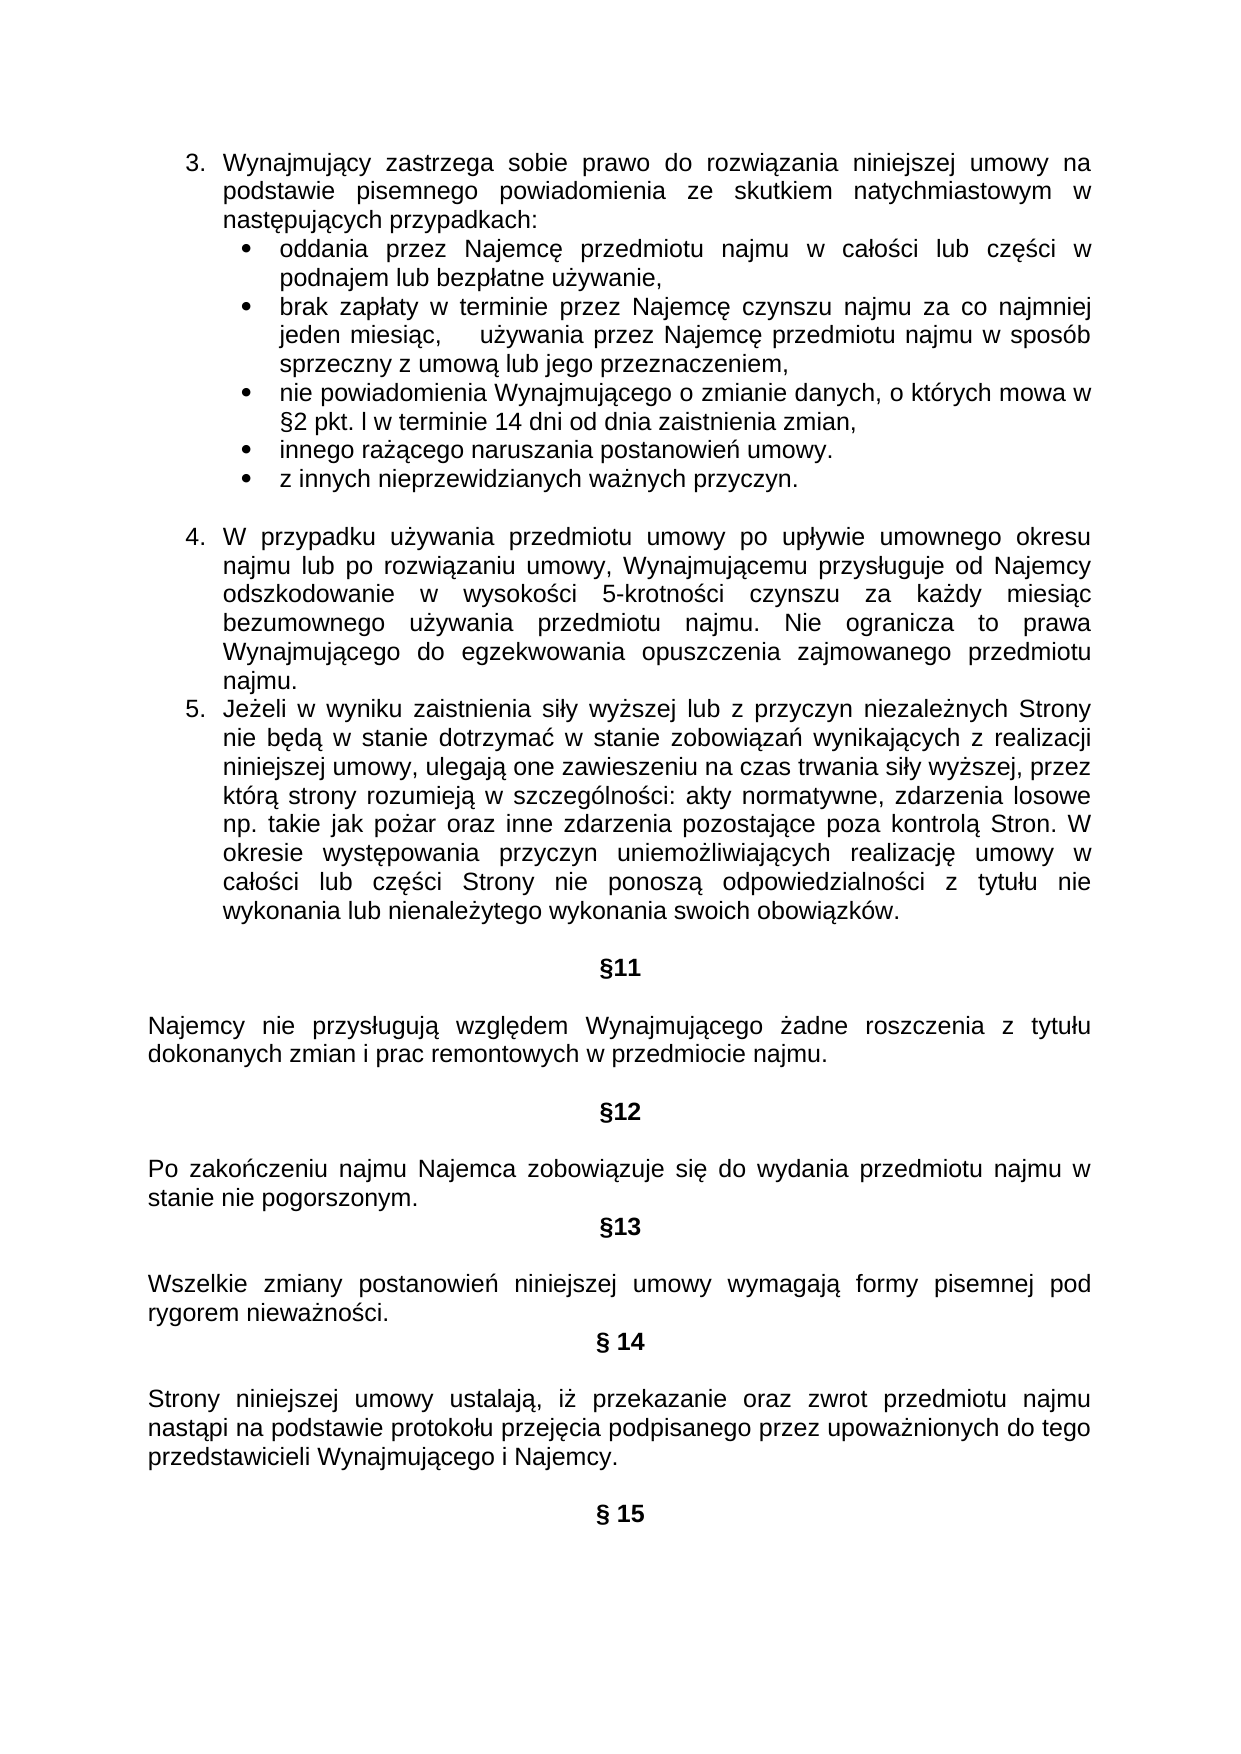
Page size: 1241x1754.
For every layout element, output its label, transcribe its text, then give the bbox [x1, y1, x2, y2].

text §12 [148, 1097, 1093, 1126]
list z innych nieprzewidzianych ważnych przyczyn. [242, 464, 1093, 493]
list brak zapłaty w terminie przez Najemcę czynszu najmu za co najmniej jeden miesiąc, używania przez Najemcę przedmiotu najmu w sposób sprzeczny z umową lub jego przeznaczeniem, [242, 291, 1093, 378]
text §13 [148, 1212, 1093, 1241]
list Wynajmujący zastrzega sobie prawo do rozwiązania niniejszej umowy na podstawie pisemnego powiadomienia ze skutkiem natychmiastowym w następujących przypadkach: [185, 148, 1093, 234]
text Najemcy nie przysługują względem Wynajmującego żadne roszczenia z tytułu dokonanych zmian i prac remontowych w przedmiocie najmu. [148, 1011, 1093, 1068]
text § 14 [148, 1327, 1093, 1356]
text Wszelkie zmiany postanowień niniejszej umowy wymagają formy pisemnej pod rygorem nieważności. [148, 1269, 1093, 1327]
list oddania przez Najemcę przedmiotu najmu w całości lub części w podnajem lub bezpłatne używanie, [242, 234, 1093, 291]
text § 15 [148, 1499, 1093, 1528]
list W przypadku używania przedmiotu umowy po upływie umownego okresu najmu lub po rozwiązaniu umowy, Wynajmującemu przysługuje od Najemcy odszkodowanie w wysokości 5-krotności czynszu za każdy miesiąc bezumownego używania przedmiotu najmu. Nie ogranicza to prawa Wynajmującego do egzekwowania opuszczenia zajmowanego przedmiotu najmu. [185, 522, 1093, 694]
list nie powiadomienia Wynajmującego o zmianie danych, o których mowa w §2 pkt. l w terminie 14 dni od dnia zaistnienia zmian, [242, 378, 1093, 435]
text Po zakończeniu najmu Najemca zobowiązuje się do wydania przedmiotu najmu w stanie nie pogorszonym. [148, 1154, 1093, 1212]
list innego rażącego naruszania postanowień umowy. [242, 435, 1093, 464]
text Strony niniejszej umowy ustalają, iż przekazanie oraz zwrot przedmiotu najmu nastąpi na podstawie protokołu przejęcia podpisanego przez upoważnionych do tego przedstawicieli Wynajmującego i Najemcy. [148, 1384, 1093, 1471]
list Jeżeli w wyniku zaistnienia siły wyższej lub z przyczyn niezależnych Strony nie będą w stanie dotrzymać w stanie zobowiązań wynikających z realizacji niniejszej umowy, ulegają one zawieszeniu na czas trwania siły wyższej, przez którą strony rozumieją w szczególności: akty normatywne, zdarzenia losowe np. takie jak pożar oraz inne zdarzenia pozostające poza kontrolą Stron. W okresie występowania przyczyn uniemożliwiających realizację umowy w całości lub części Strony nie ponoszą odpowiedzialności z tytułu nie wykonania lub nienależytego wykonania swoich obowiązków. [185, 694, 1093, 924]
text §11 [148, 953, 1093, 982]
